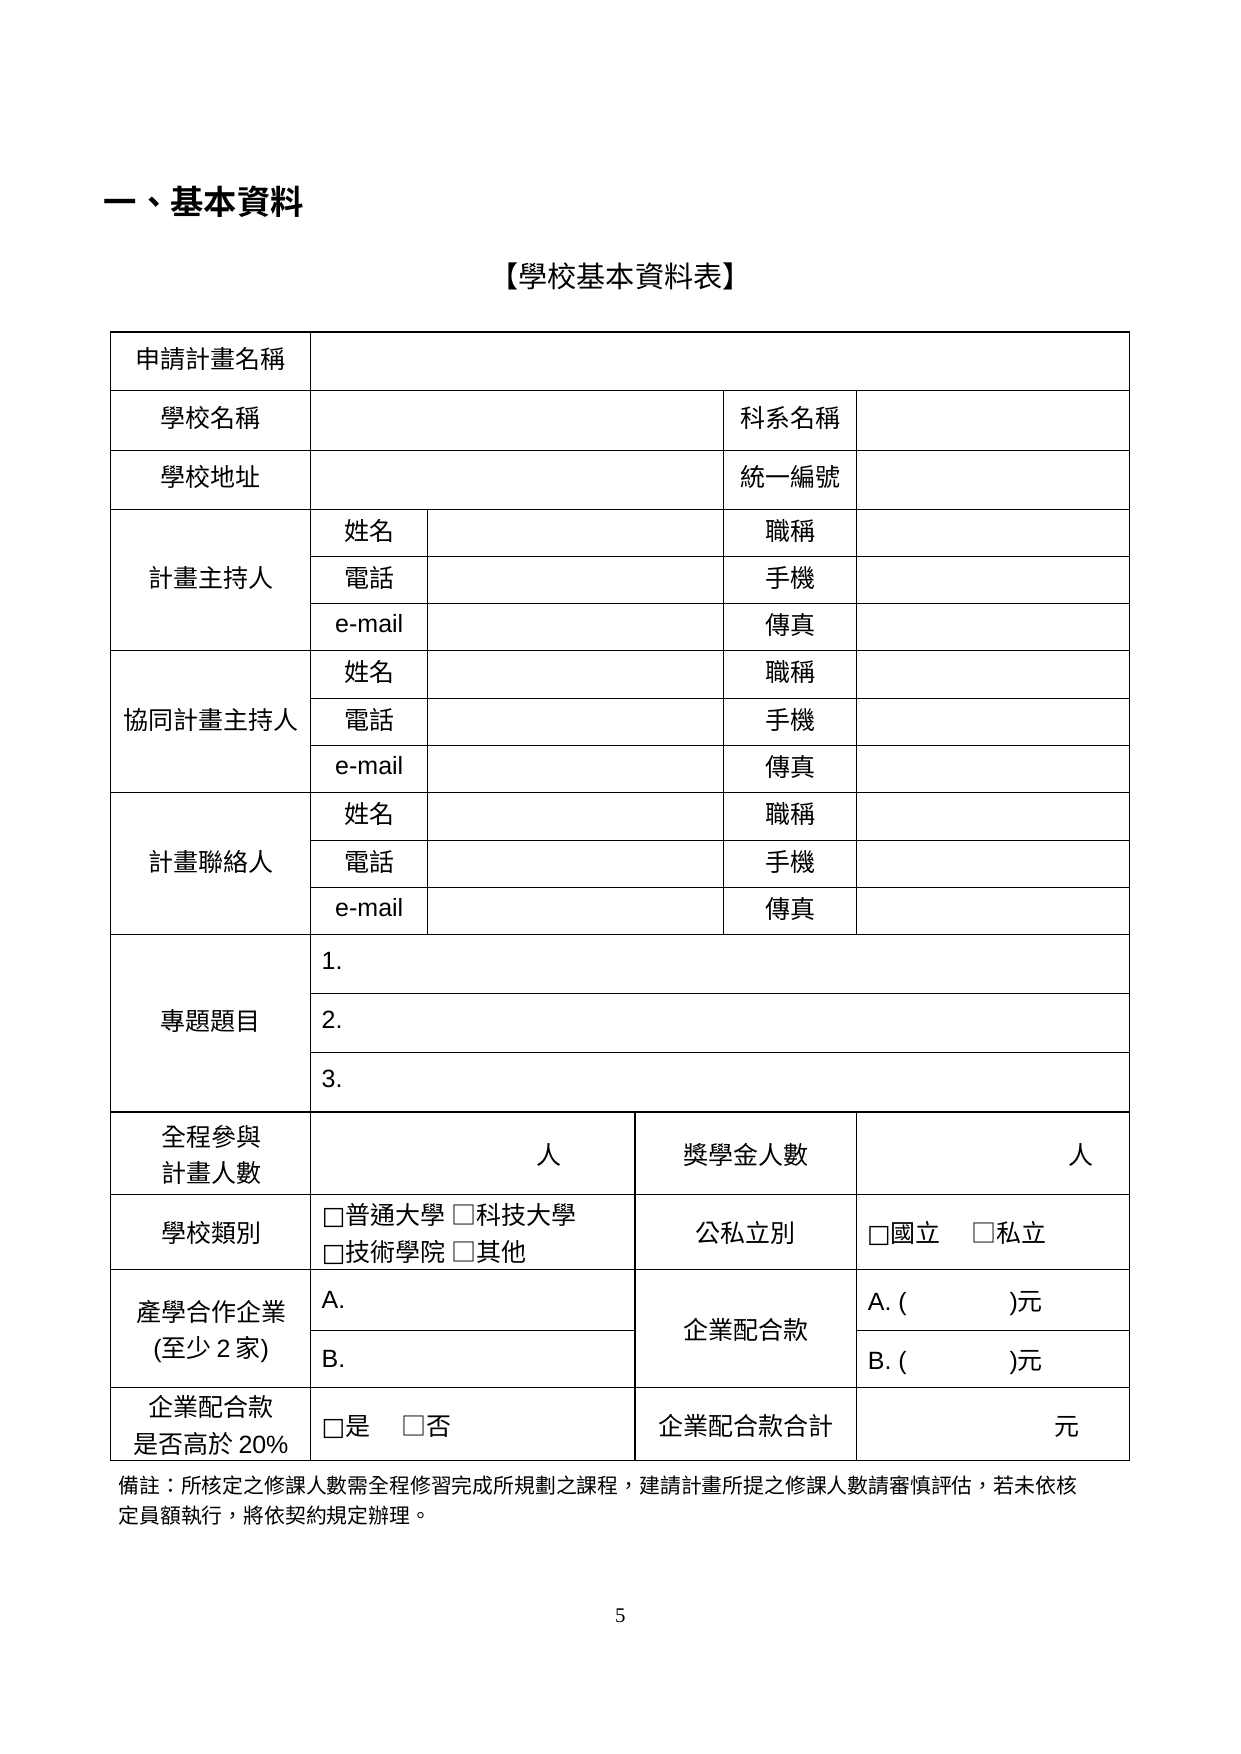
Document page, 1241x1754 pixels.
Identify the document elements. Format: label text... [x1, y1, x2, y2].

table_cell B. ( )元 [857, 1331, 1129, 1387]
table_cell 手機 [724, 557, 856, 603]
table_cell [857, 391, 1129, 449]
table_cell 傳真 [724, 746, 856, 792]
text 備註：所核定之修課人數需全程修習完成所規劃之課程，建請計畫所提之修課人數請審慎評估，若未依核定員額執行，將依契約規定辦理。 [118, 1469, 1092, 1529]
table_cell [857, 557, 1129, 603]
table_cell [857, 451, 1129, 508]
table_cell [428, 651, 723, 698]
table_cell 統一編號 [724, 451, 856, 508]
table_cell 計畫主持人 [111, 510, 310, 650]
table_cell 1. [311, 935, 1129, 993]
table_cell 手機 [724, 699, 856, 745]
table_cell B. [311, 1331, 634, 1387]
table_cell 3. [311, 1053, 1129, 1111]
table_cell 學校類別 [111, 1195, 310, 1269]
table_cell □普通大學 □科技大學 □技術學院 □其他 [311, 1195, 634, 1269]
table_cell 學校名稱 [111, 391, 310, 449]
table_cell 職稱 [724, 651, 856, 698]
table_header 申請計畫名稱 [111, 333, 310, 390]
table_cell [428, 841, 723, 887]
table_cell 傳真 [724, 888, 856, 934]
table_cell 人 [311, 1113, 634, 1194]
table_cell 傳真 [724, 604, 856, 650]
table_cell [857, 699, 1129, 745]
table_cell 手機 [724, 841, 856, 887]
table_cell 專題題目 [111, 935, 310, 1111]
table_cell e-mail [311, 746, 427, 792]
table_cell A. [311, 1270, 634, 1329]
table_cell [857, 841, 1129, 887]
table_cell [428, 510, 723, 556]
text 【學校基本資料表】 [148, 238, 1092, 313]
table_cell 電話 [311, 557, 427, 603]
table_cell [857, 510, 1129, 556]
table_cell [857, 793, 1129, 839]
table_cell 企業配合款合計 [636, 1388, 856, 1460]
table_cell 人 [857, 1113, 1129, 1194]
table_cell 企業配合款 [636, 1270, 856, 1387]
text 一、基本資料 [103, 163, 1092, 238]
table_cell 2. [311, 994, 1129, 1052]
table_cell [311, 391, 723, 449]
table_cell e-mail [311, 604, 427, 650]
table_cell 職稱 [724, 510, 856, 556]
table_cell [857, 888, 1129, 934]
table_cell 姓名 [311, 651, 427, 698]
table_cell 產學合作企業 (至少2家) [111, 1270, 310, 1387]
table_cell 學校地址 [111, 451, 310, 508]
table_cell 協同計畫主持人 [111, 651, 310, 792]
table_cell 姓名 [311, 510, 427, 556]
table_cell [428, 699, 723, 745]
table_cell 企業配合款 是否高於20% [111, 1388, 310, 1460]
table_cell [857, 604, 1129, 650]
table_cell 全程參與 計畫人數 [111, 1113, 310, 1194]
table_cell [311, 451, 723, 508]
table_cell [428, 888, 723, 934]
table_cell □國立 □私立 [857, 1195, 1129, 1269]
table_cell 電話 [311, 699, 427, 745]
table_cell [428, 604, 723, 650]
table_cell [857, 746, 1129, 792]
table_cell 元 [857, 1388, 1129, 1460]
table_cell 姓名 [311, 793, 427, 839]
table_cell 計畫聯絡人 [111, 793, 310, 934]
table_cell [428, 793, 723, 839]
table_header [311, 333, 1129, 390]
table_cell 職稱 [724, 793, 856, 839]
table_cell e-mail [311, 888, 427, 934]
table_cell 科系名稱 [724, 391, 856, 449]
table_cell 公私立別 [636, 1195, 856, 1269]
table_cell A. ( )元 [857, 1270, 1129, 1329]
table_cell 獎學金人數 [636, 1113, 856, 1194]
table_cell [428, 746, 723, 792]
table_cell [428, 557, 723, 603]
table_cell [857, 651, 1129, 698]
table_cell □是 □否 [311, 1388, 634, 1460]
table_cell 電話 [311, 841, 427, 887]
